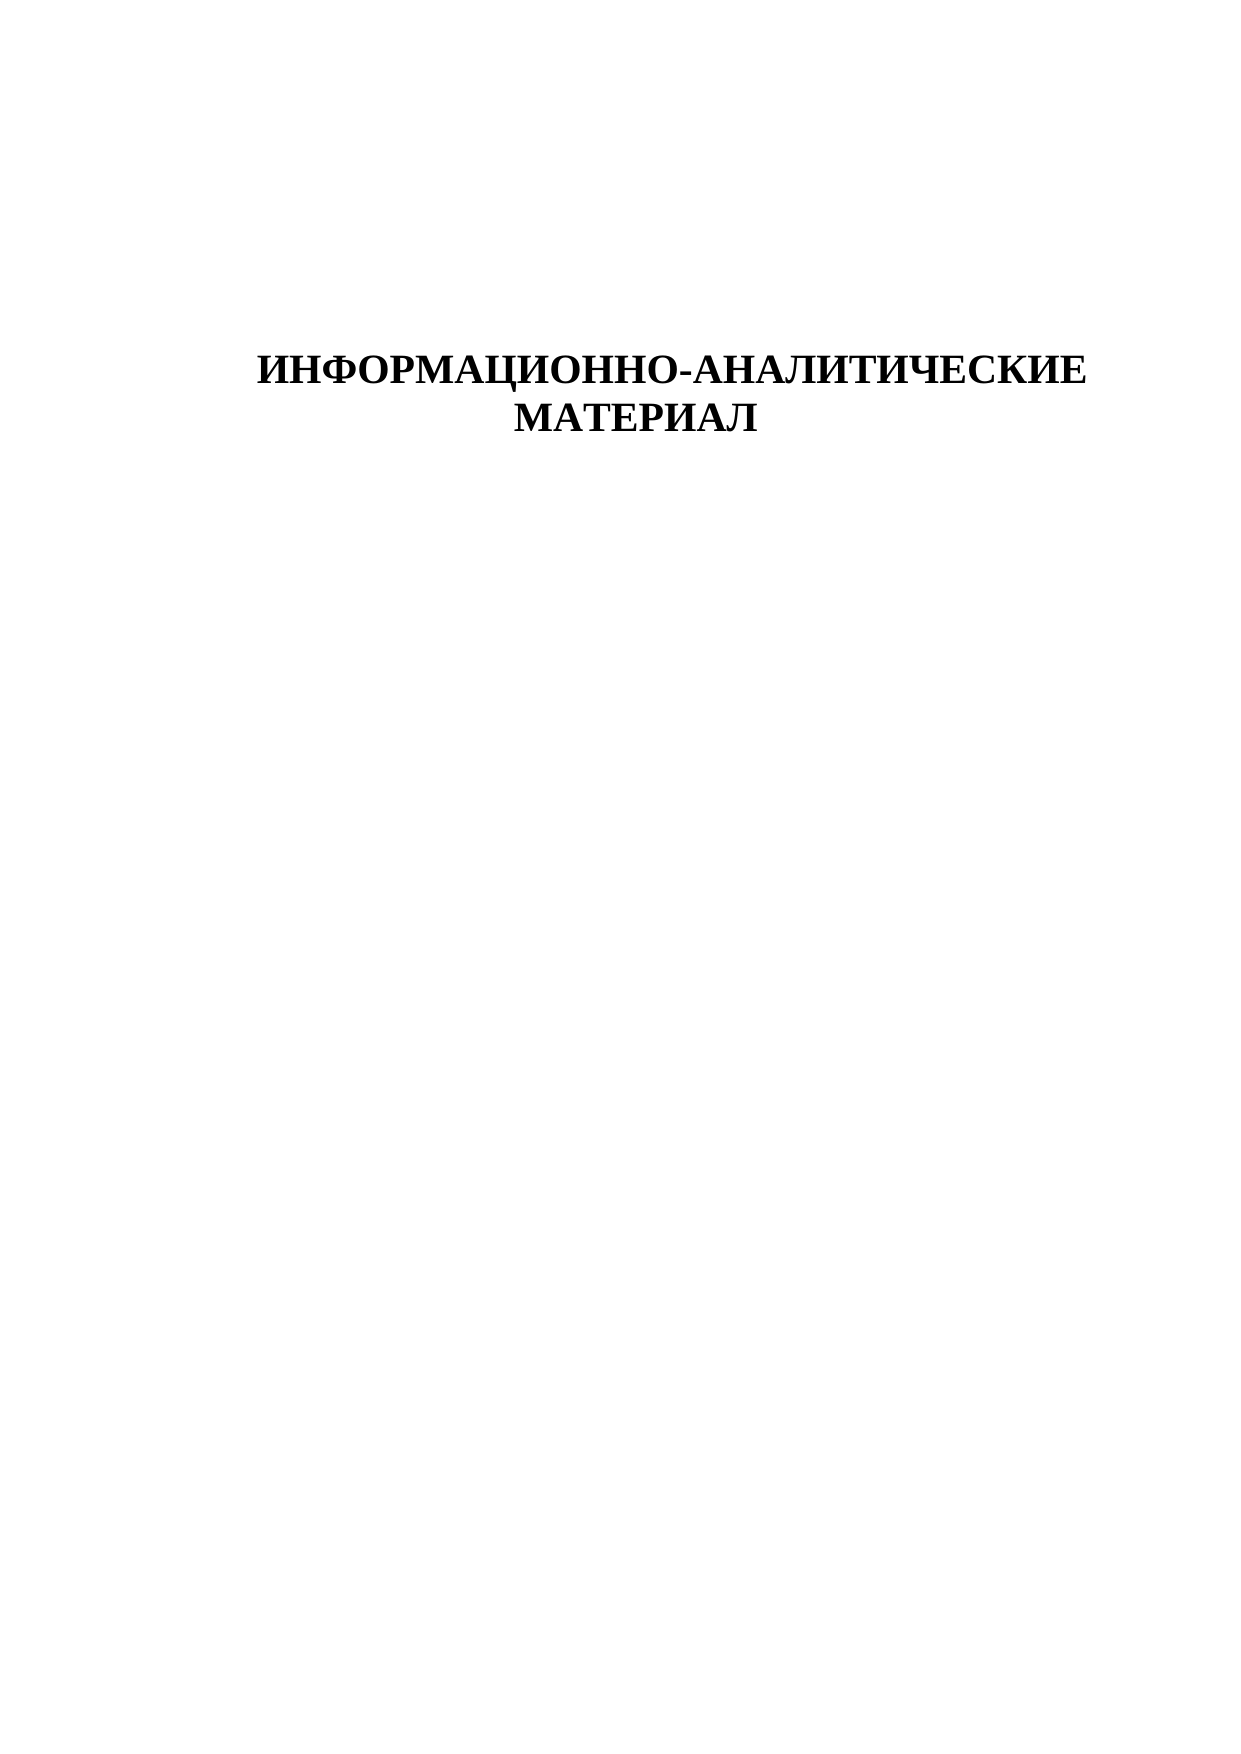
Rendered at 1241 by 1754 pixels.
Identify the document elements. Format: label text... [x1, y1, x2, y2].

text ИНФОРМАЦИОННО-АНАЛИТИЧЕСКИЕ МАТЕРИАЛ [148, 344, 1123, 440]
